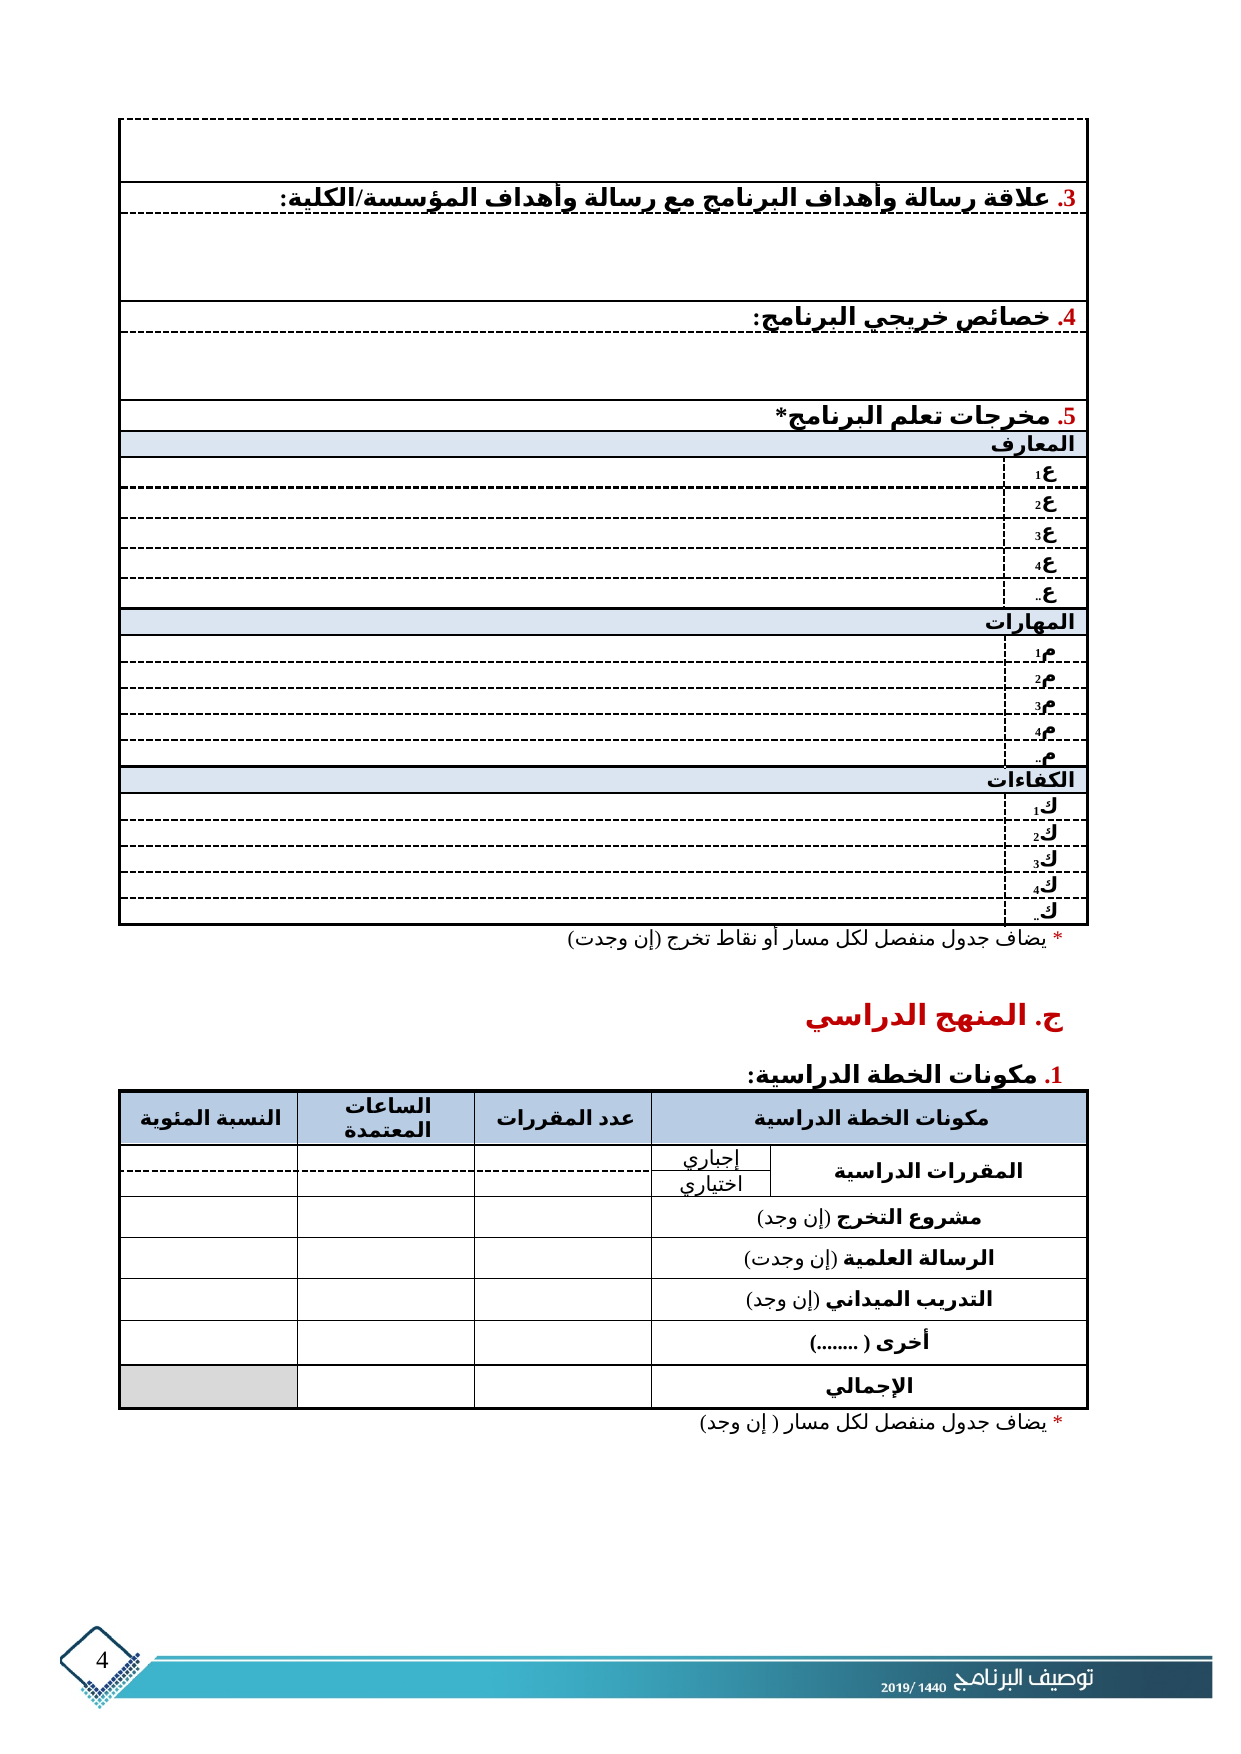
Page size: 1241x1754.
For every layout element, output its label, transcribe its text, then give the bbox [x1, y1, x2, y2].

table_cell م1 [1005, 636, 1086, 661]
table_cell [121, 517, 1004, 547]
table_header النسبة المئوية [121, 1093, 297, 1143]
table_header عدد المقررات [475, 1093, 651, 1143]
table_cell م4 [1005, 713, 1086, 739]
table_cell [121, 687, 1005, 713]
table_cell ع4 [1004, 547, 1086, 577]
table_cell [121, 1197, 297, 1237]
table_cell [121, 118, 1086, 181]
table_cell الإجمالي [652, 1366, 1086, 1407]
table_cell ع2 [1004, 486, 1086, 517]
table_cell [121, 1238, 297, 1278]
table_cell 4. خصائص خريجي البرنامج: [121, 302, 1086, 331]
table_cell [298, 1279, 474, 1320]
table_cell [121, 845, 1005, 871]
table_cell ك1 [1005, 794, 1086, 818]
table_cell [121, 1321, 297, 1363]
table_header الساعات المعتمدة [298, 1093, 474, 1143]
table_cell ك2 [1005, 819, 1086, 844]
picture [49, 63, 1213, 1709]
table_cell مشروع التخرج (إن وجد) [652, 1197, 1086, 1237]
table_cell [121, 212, 1086, 300]
text * يضاف جدول منفصل لكل مسار أو نقاط تخرج (إن وجدت) [123, 926, 1063, 950]
table_cell 3. علاقة رسالة وأهداف البرنامج مع رسالة وأهداف المؤسسة/الكلية: [121, 183, 1086, 212]
table_cell 5. مخرجات تعلم البرنامج* [121, 401, 1086, 430]
table_cell ع1 [1004, 458, 1086, 486]
text 1. مكونات الخطة الدراسية: [118, 1061, 1063, 1089]
table_cell المهارات [121, 610, 1086, 634]
table_cell [121, 636, 1005, 661]
table_cell [121, 661, 1005, 687]
table_cell [475, 1321, 651, 1363]
table_cell [121, 577, 1004, 607]
table_cell الكفاءات [121, 766, 1086, 792]
table_cell أخرى ( ........) [652, 1321, 1086, 1363]
table_cell ك.. [1005, 897, 1086, 923]
subtitle ج. المنهج الدراسي [118, 998, 1063, 1032]
table_cell ع.. [1004, 577, 1086, 607]
table_cell [121, 1146, 297, 1170]
table_cell [298, 1170, 474, 1196]
table_cell [475, 1279, 651, 1320]
table_cell [121, 871, 1005, 897]
table_cell م2 [1005, 661, 1086, 687]
table_cell [121, 819, 1005, 844]
table_cell [121, 794, 1005, 818]
table_cell م3 [1005, 687, 1086, 713]
table_cell [298, 1197, 474, 1237]
table_cell ع3 [1004, 517, 1086, 547]
table_cell إجباري [652, 1146, 770, 1170]
table_cell ك3 [1005, 845, 1086, 871]
table_cell [121, 547, 1004, 577]
table_cell [298, 1238, 474, 1278]
table_cell [475, 1238, 651, 1278]
table_cell [121, 458, 1004, 486]
table_cell [121, 739, 1005, 765]
table_cell [298, 1146, 474, 1170]
table_cell [475, 1170, 651, 1196]
table_cell المقررات الدراسية [771, 1146, 1086, 1196]
table_cell [121, 1170, 297, 1196]
table_cell التدريب الميداني (إن وجد) [652, 1279, 1086, 1320]
table_cell [121, 1366, 297, 1407]
table_cell ك4 [1005, 871, 1086, 897]
table_cell [121, 897, 1005, 923]
table_cell [121, 486, 1004, 517]
table_cell المعارف [121, 432, 1086, 456]
table_cell [121, 713, 1005, 739]
table_cell [475, 1366, 651, 1407]
table_header مكونات الخطة الدراسية [652, 1093, 1086, 1143]
table_cell الرسالة العلمية (إن وجدت) [652, 1238, 1086, 1278]
table_cell [298, 1321, 474, 1363]
table_cell [121, 331, 1086, 399]
table_cell [475, 1146, 651, 1170]
table_cell [475, 1197, 651, 1237]
table_cell [298, 1366, 474, 1407]
table_cell اختياري [652, 1171, 770, 1196]
table_cell م.. [1005, 739, 1086, 765]
text * يضاف جدول منفصل لكل مسار ( إن وجد) [123, 1410, 1063, 1434]
table_cell [121, 1279, 297, 1320]
